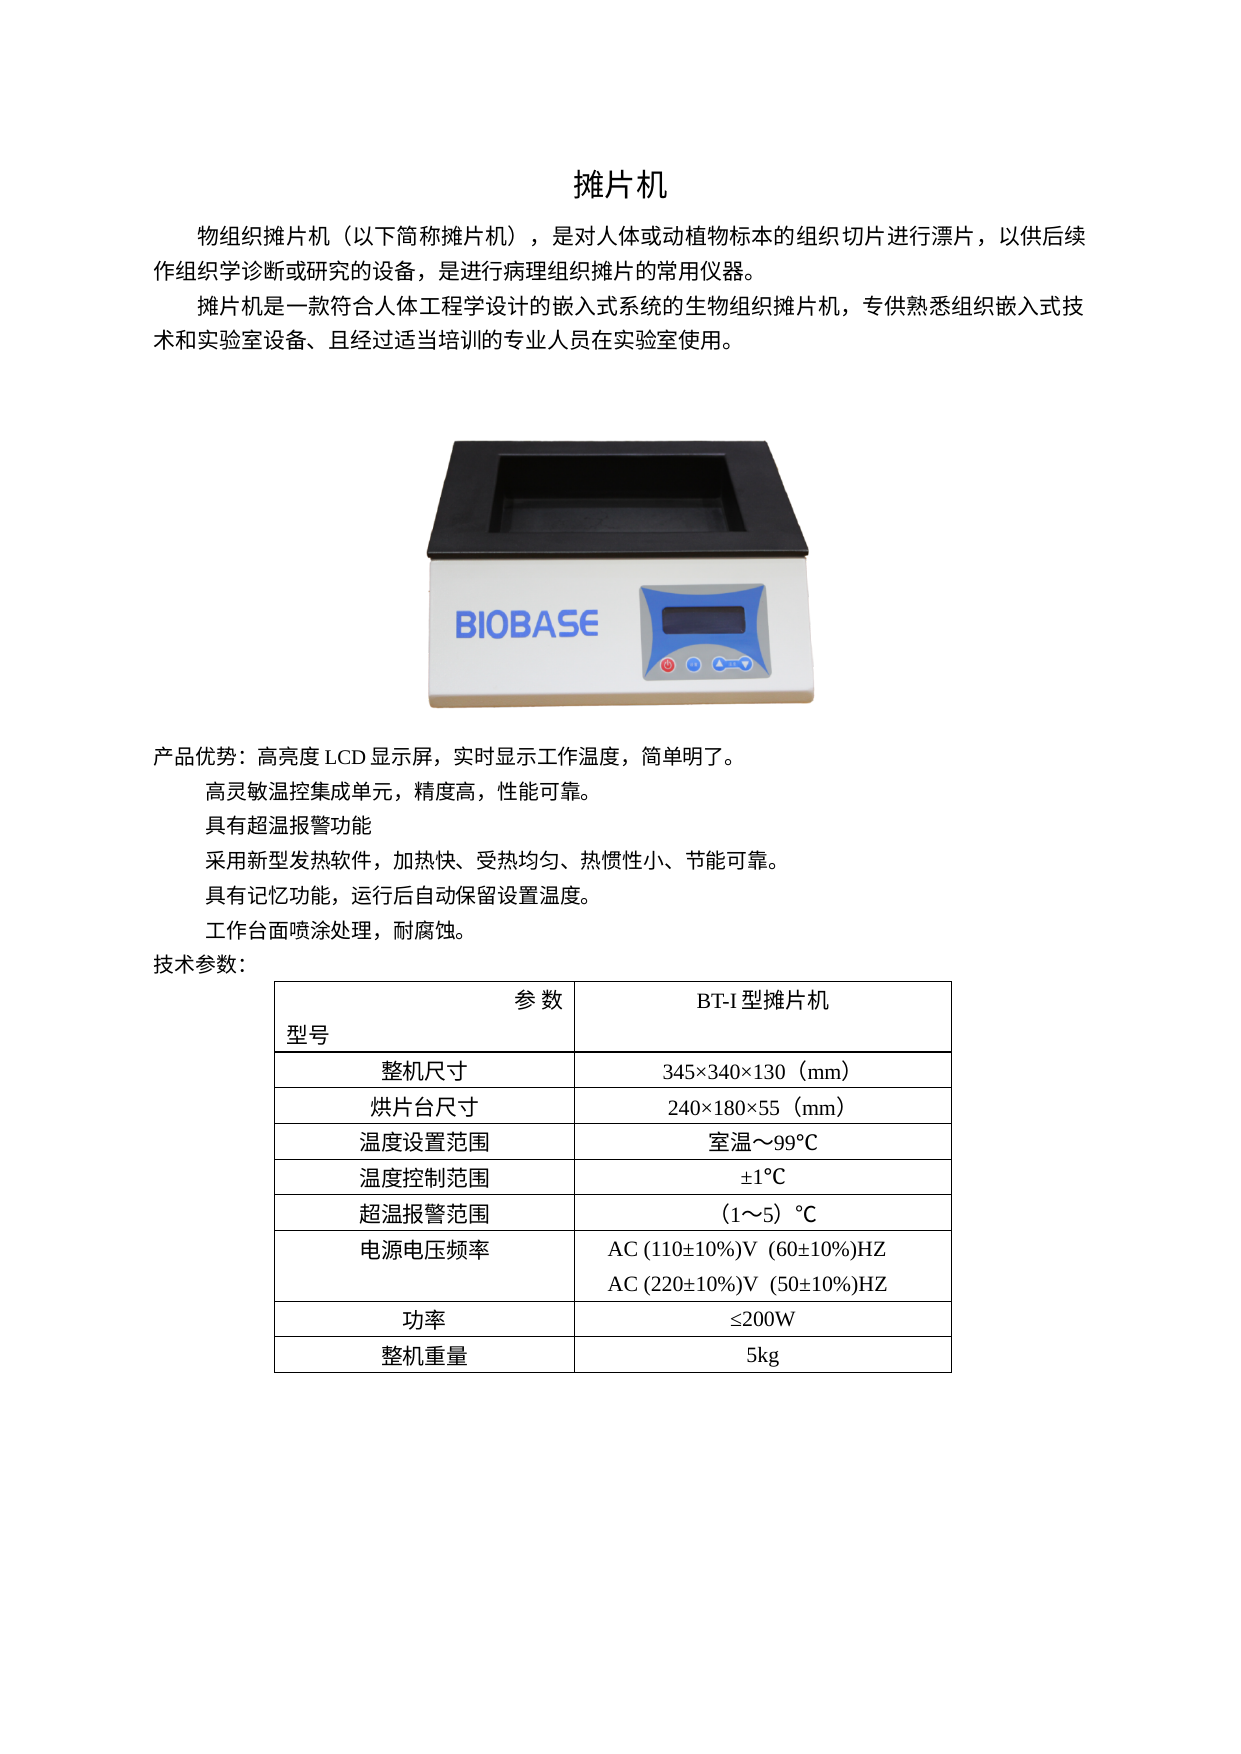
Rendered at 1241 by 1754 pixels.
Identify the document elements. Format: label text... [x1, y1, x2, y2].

table_cell ±1℃ [575, 1160, 951, 1194]
text 摊片机是一款符合人体工程学设计的嵌入式系统的生物组织摊片机，专供熟悉组织嵌入式技术和实验室设备、且经过适当培训的专业人员在实验室使用。 [153, 287, 1087, 357]
table_cell 整机重量 [275, 1337, 574, 1372]
table_cell 温度控制范围 [275, 1160, 574, 1194]
table_cell 烘片台尺寸 [275, 1088, 574, 1123]
text 具有记忆功能，运行后自动保留设置温度。 [153, 877, 1087, 912]
table_cell 整机尺寸 [275, 1053, 574, 1087]
text 技术参数： [153, 946, 1087, 981]
text 具有超温报警功能 [153, 808, 1087, 842]
table_cell 温度设置范围 [275, 1124, 574, 1159]
table_cell 室温～99℃ [575, 1124, 951, 1159]
table_cell 电源电压频率 [275, 1231, 574, 1301]
text 产品优势：高亮度LCD显示屏，实时显示工作温度，简单明了。 [153, 738, 1087, 773]
table_cell （1～5）℃ [575, 1195, 951, 1230]
table_header BT-I型摊片机 [575, 982, 951, 1051]
text 工作台面喷涂处理，耐腐蚀。 [153, 912, 1087, 946]
text 物组织摊片机（以下简称摊片机），是对人体或动植物标本的组织切片进行漂片，以供后续作组织学诊断或研究的设备，是进行病理组织摊片的常用仪器。 [153, 218, 1087, 287]
table_cell 5kg [575, 1337, 951, 1372]
table_header 参数 型号 [275, 982, 574, 1051]
picture [399, 426, 842, 737]
text 高灵敏温控集成单元，精度高，性能可靠。 [153, 773, 1087, 808]
text 采用新型发热软件，加热快、受热均匀、热惯性小、节能可靠。 [153, 842, 1087, 877]
table_cell AC (110±10%)V (60±10%)HZ AC (220±10%)V (50±10%)HZ [575, 1231, 951, 1301]
table_cell 功率 [275, 1302, 574, 1336]
table_cell 240×180×55（mm） [575, 1088, 951, 1123]
text 摊片机 [153, 148, 1087, 218]
table_cell 345×340×130（mm） [575, 1053, 951, 1087]
table_cell 超温报警范围 [275, 1195, 574, 1230]
table_cell ≤200W [575, 1302, 951, 1336]
